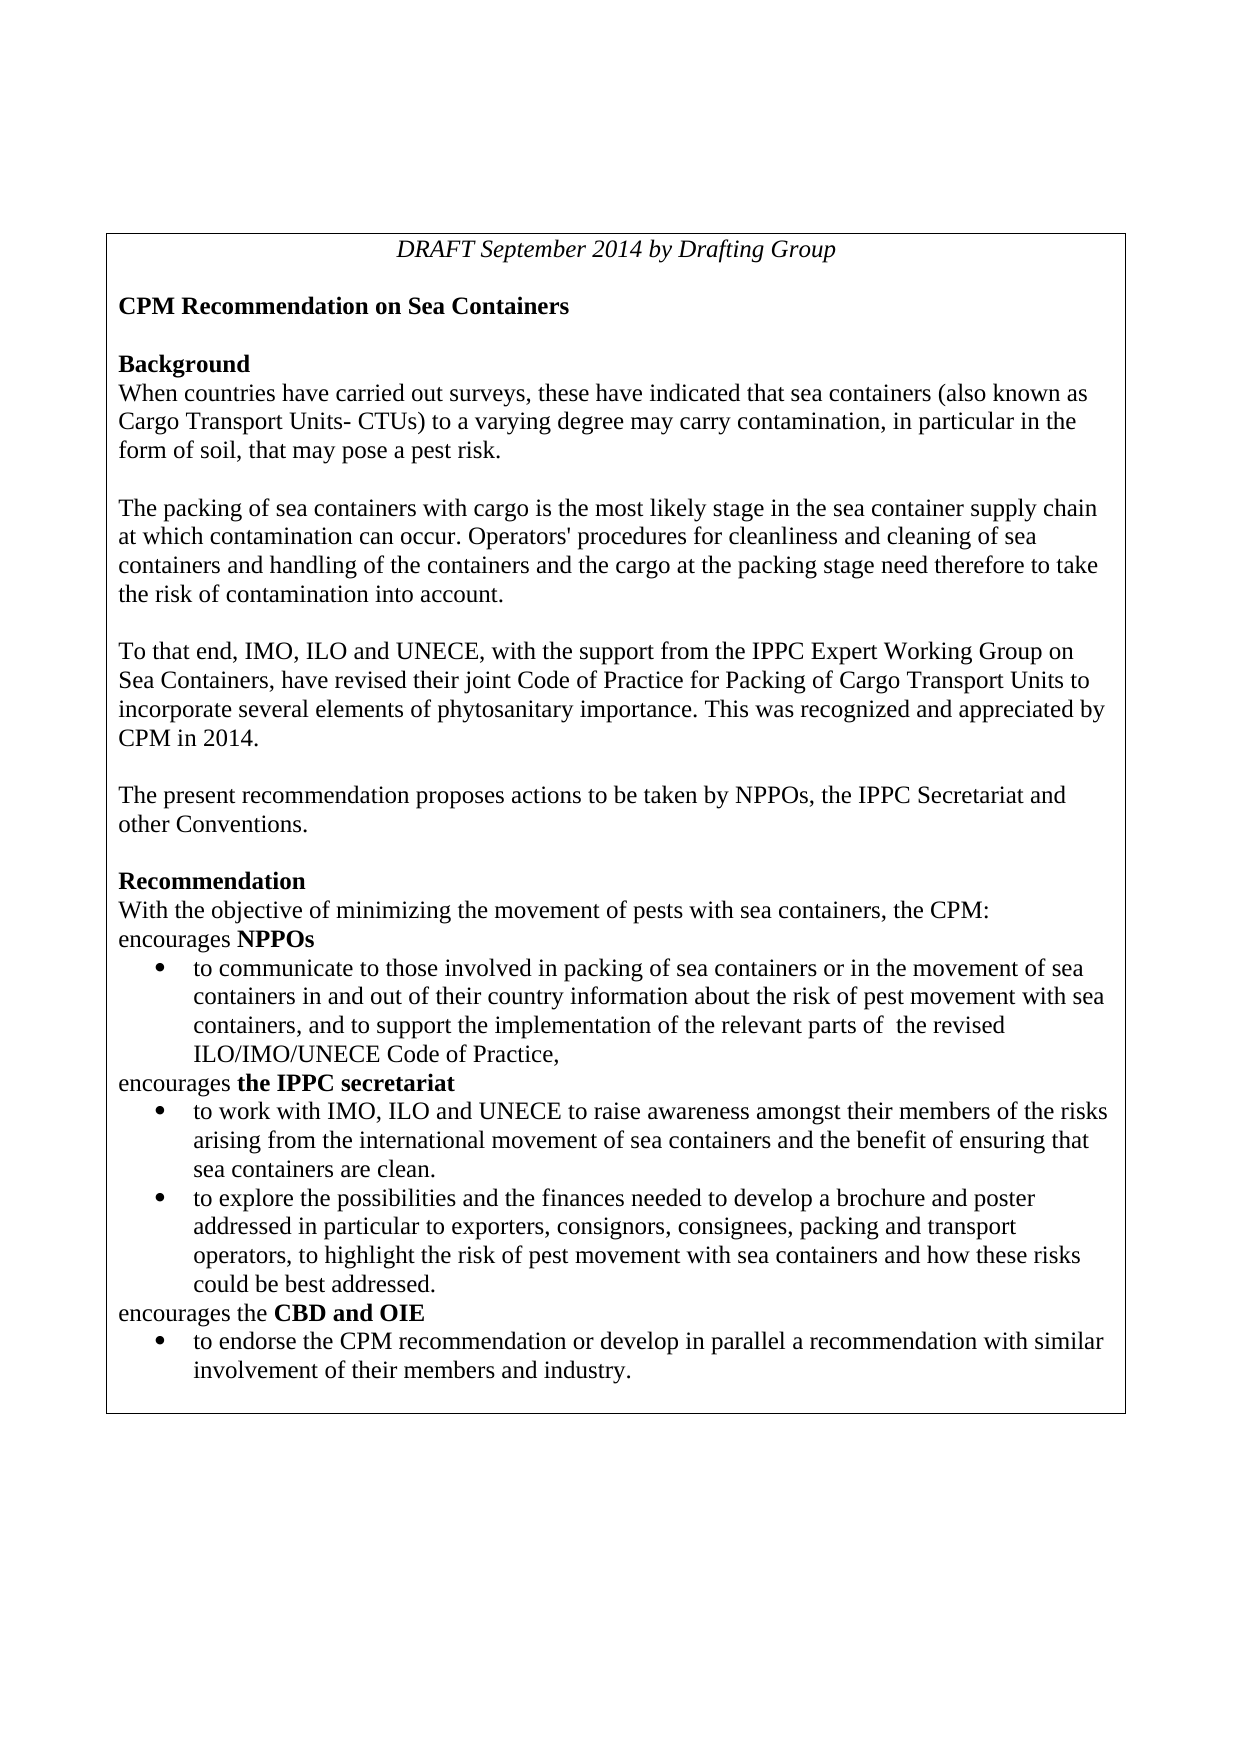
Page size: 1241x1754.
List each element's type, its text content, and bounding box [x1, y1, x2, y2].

table_header DRAFT September 2014 by Drafting Group CPM Recommendation on Sea Containers Background When countries have carried out surveys, these have indicated that sea containers (also known as Cargo Transport Units- CTUs) to a varying degree may carry contamination, in particular in the form of soil, that may pose a pest risk. The packing of sea containers with cargo is the most likely stage in the sea container supply chain at which contamination can occur. Operators' procedures for cleanliness and cleaning of sea containers and handling of the containers and the cargo at the packing stage need therefore to take the risk of contamination into account. To that end, IMO, ILO and UNECE, with the support from the IPPC Expert Working Group on Sea Containers, have revised their joint Code of Practice for Packing of Cargo Transport Units to incorporate several elements of phytosanitary importance. This was recognized and appreciated by CPM in 2014. The present recommendation proposes actions to be taken by NPPOs, the IPPC Secretariat and other Conventions. Recommendation With the objective of minimizing the movement of pests with sea containers, the CPM: encourages NPPOs to communicate to those involved in packing of sea containers or in the movement of sea containers in and out of their country information about the risk of pest movement with sea containers, and to support the implementation of the relevant parts of the revised ILO/IMO/UNECE Code of Practice, encourages the IPPC secretariat to work with IMO, ILO and UNECE to raise awareness amongst their members of the risks arising from the international movement of sea containers and the benefit of ensuring that sea containers are clean. to explore the possibilities and the finances needed to develop a brochure and poster addressed in particular to exporters, consignors, consignees, packing and transport operators, to highlight the risk of pest movement with sea containers and how these risks could be best addressed. encourages the CBD and OIE to endorse the CPM recommendation or develop in parallel a recommendation with similar involvement of their members and industry. [107, 234, 1125, 1413]
